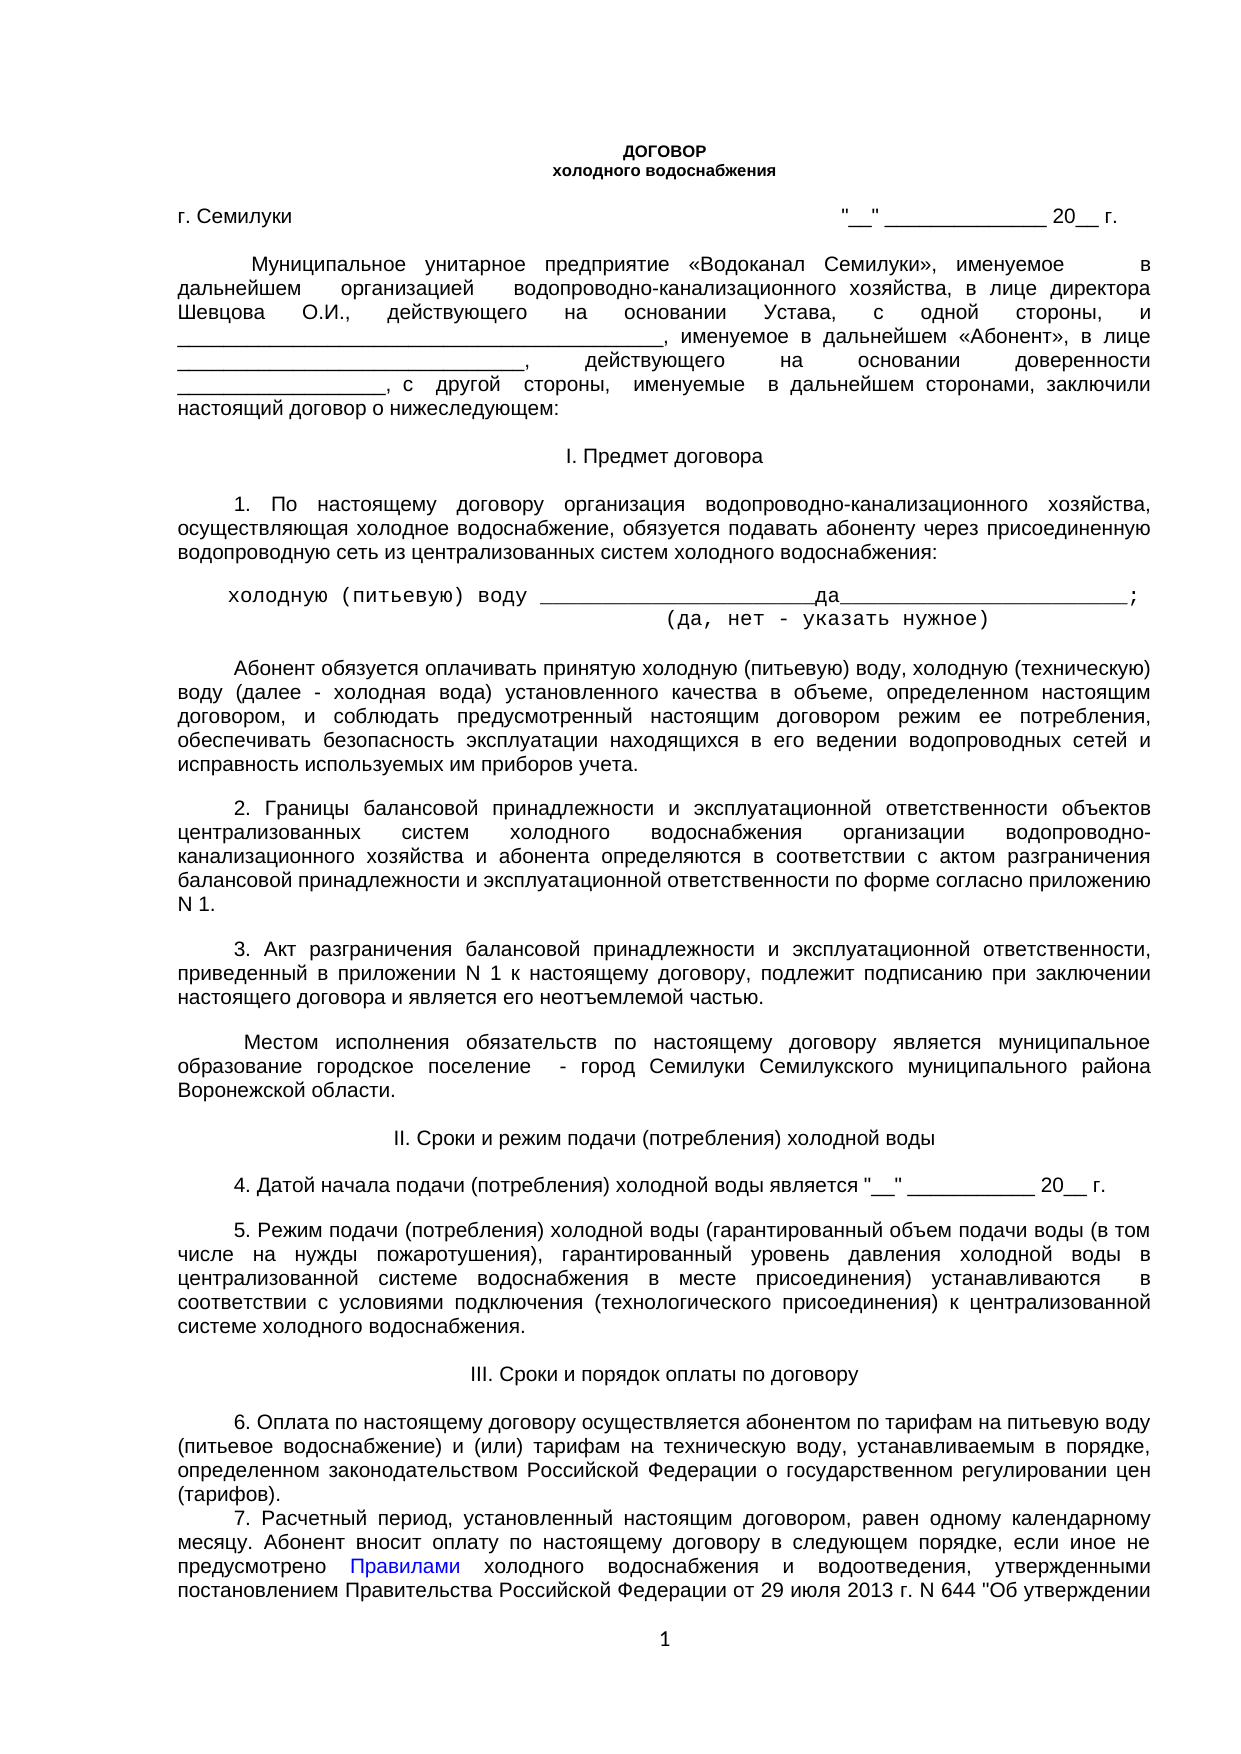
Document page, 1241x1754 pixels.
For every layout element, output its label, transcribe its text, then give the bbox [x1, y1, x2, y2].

text Абонент обязуется оплачивать принятую холодную (питьевую) воду, холодную (техническую) воду (далее - холодная вода) установленного качества в объеме, определенном настоящим договором, и соблюдать предусмотренный настоящим договором режим ее потребления, обеспечивать безопасность эксплуатации находящихся в его ведении водопроводных сетей и исправность используемых им приборов учета. [177, 656, 1152, 775]
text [177, 1506, 1152, 1601]
text Муниципальное унитарное предприятие «Водоканал Семилуки», именуемое в дальнейшем организацией водопроводно-канализационного хозяйства, в лице директора Шевцова О.И., действующего на основании Устава, с одной стороны, и __________________________________________, именуемое в дальнейшем «Абонент», в лице ______________________________, действующего на основании доверенности __________________, с другой стороны, именуемые в дальнейшем сторонами, заключили настоящий договор о нижеследующем: [177, 252, 1152, 420]
title холодного водоснабжения [177, 161, 1152, 180]
text I. Предмет договора [177, 444, 1152, 468]
text 6. Оплата по настоящему договору осуществляется абонентом по тарифам на питьевую воду (питьевое водоснабжение) и (или) тарифам на техническую воду, устанавливаемым в порядке, определенном законодательством Российской Федерации о государственном регулировании цен (тарифов). [177, 1410, 1152, 1506]
text г. Семилуки "__" ______________ 20__ г. [177, 204, 1152, 228]
text 4. Датой начала подачи (потребления) холодной воды является "__" ___________ 20__ г. [177, 1173, 1152, 1197]
text 2. Границы балансовой принадлежности и эксплуатационной ответственности объектов централизованных систем холодного водоснабжения организации водопроводно-канализационного хозяйства и абонента определяются в соответствии с актом разграничения балансовой принадлежности и эксплуатационной ответственности по форме согласно приложению N 1. [177, 796, 1152, 916]
text II. Сроки и режим подачи (потребления) холодной воды [177, 1125, 1152, 1149]
text (да, нет - указать нужное) [177, 608, 1152, 632]
text 5. Режим подачи (потребления) холодной воды (гарантированный объем подачи воды (в том числе на нужды пожаротушения), гарантированный уровень давления холодной воды в централизованной системе водоснабжения в месте присоединения) устанавливаются в соответствии с условиями подключения (технологического присоединения) к централизованной системе холодного водоснабжения. [177, 1218, 1152, 1338]
text III. Сроки и порядок оплаты по договору [177, 1362, 1152, 1386]
text 1. По настоящему договору организация водопроводно-канализационного хозяйства, осуществляющая холодное водоснабжение, обязуется подавать абоненту через присоединенную водопроводную сеть из централизованных систем холодного водоснабжения: [177, 492, 1152, 564]
text холодную (питьевую) воду ______________________да_______________________; [177, 584, 1152, 608]
text Местом исполнения обязательств по настоящему договору является муниципальное образование городское поселение - город Семилуки Семилукского муниципального района Воронежской области. [177, 1029, 1152, 1101]
text 3. Акт разграничения балансовой принадлежности и эксплуатационной ответственности, приведенный в приложении N 1 к настоящему договору, подлежит подписанию при заключении настоящего договора и является его неотъемлемой частью. [177, 937, 1152, 1009]
title ДОГОВОР [177, 142, 1152, 161]
